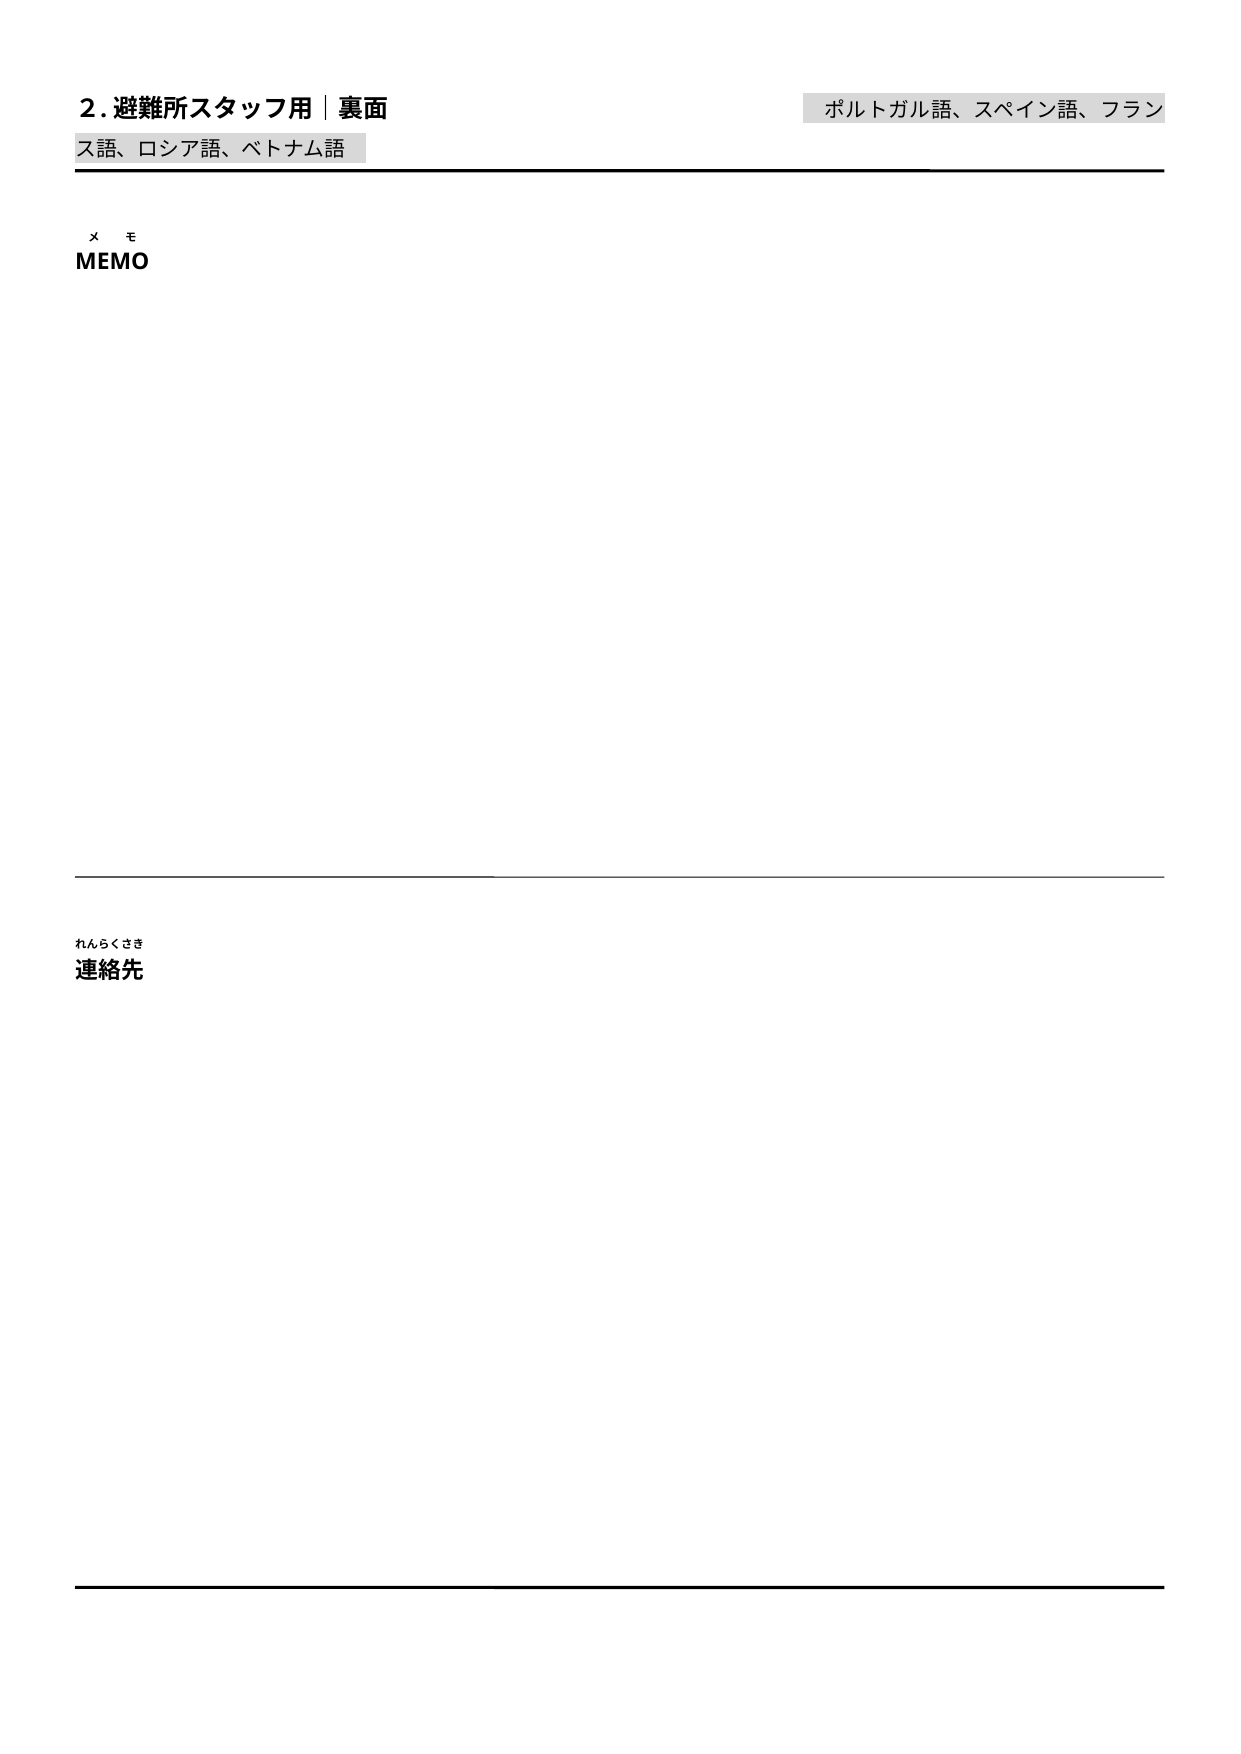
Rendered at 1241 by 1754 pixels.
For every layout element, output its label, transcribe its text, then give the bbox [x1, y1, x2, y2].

text ２. 避難所スタッフ用｜裏面 ポルトガル語、スペイン語、フランス語、ロシア語、ベトナム語 [75, 85, 1165, 169]
